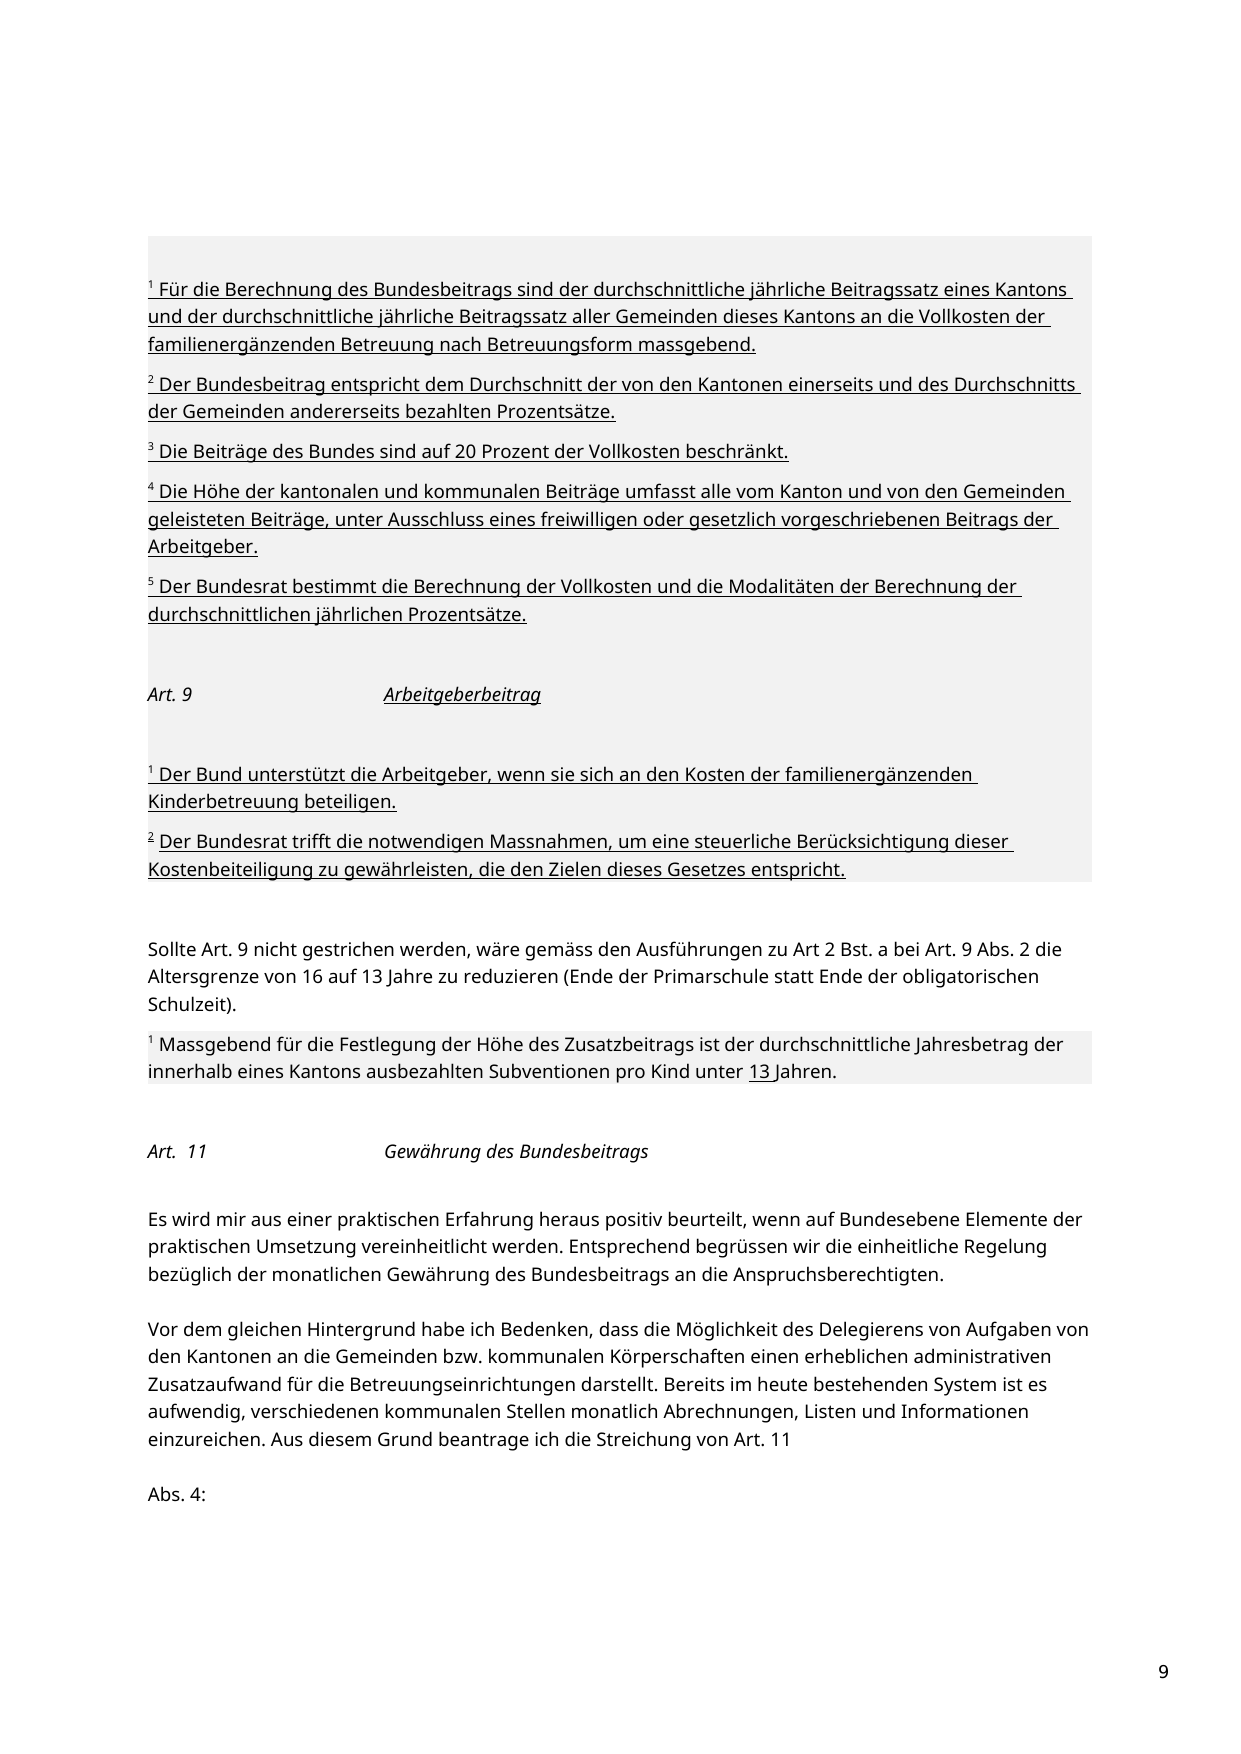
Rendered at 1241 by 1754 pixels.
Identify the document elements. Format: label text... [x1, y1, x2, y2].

text Art. 9 Arbeitgeberbeitrag [148, 681, 1092, 707]
text Es wird mir aus einer praktischen Erfahrung heraus positiv beurteilt, wenn auf Bundesebene Elemente der praktischen Umsetzung vereinheitlicht werden. Entsprechend begrüssen wir die einheitliche Regelung bezüglich der monatlichen Gewährung des Bundesbeitrags an die Anspruchsberechtigten. [148, 1206, 1092, 1287]
text Art. 11 Gewährung des Bundesbeitrags [148, 1139, 1092, 1164]
text 2 Der Bundesrat trifft die notwendigen Massnahmen, um eine steuerliche Berücksichtigung dieser Kostenbeiteiligung zu gewährleisten, die den Zielen dieses Gesetzes entspricht. [148, 829, 1092, 882]
text Vor dem gleichen Hintergrund habe ich Bedenken, dass die Möglichkeit des Delegierens von Aufgaben von den Kantonen an die Gemeinden bzw. kommunalen Körperschaften einen erheblichen administrativen Zusatzaufwand für die Betreuungseinrichtungen darstellt. Bereits im heute bestehenden System ist es aufwendig, verschiedenen kommunalen Stellen monatlich Abrechnungen, Listen und Informationen einzureichen. Aus diesem Grund beantrage ich die Streichung von Art. 11 [148, 1316, 1092, 1452]
text 2 Der Bundesbeitrag entspricht dem Durchschnitt der von den Kantonen einerseits und des Durchschnitts der Gemeinden andererseits bezahlten Prozentsätze. [148, 371, 1092, 424]
text 3 Die Beiträge des Bundes sind auf 20 Prozent der Vollkosten beschränkt. [148, 439, 1092, 464]
text Sollte Art. 9 nicht gestrichen werden, wäre gemäss den Ausführungen zu Art 2 Bst. a bei Art. 9 Abs. 2 die Altersgrenze von 16 auf 13 Jahre zu reduzieren (Ende der Primarschule statt Ende der obligatorischen Schulzeit). [148, 936, 1092, 1017]
text 1 Der Bund unterstützt die Arbeitgeber, wenn sie sich an den Kosten der familienergänzenden Kinderbetreuung beteiligen. [148, 761, 1092, 814]
text 1 Für die Berechnung des Bundesbeitrags sind der durchschnittliche jährliche Beitragssatz eines Kantons und der durchschnittliche jährliche Beitragssatz aller Gemeinden dieses Kantons an die Vollkosten der familienergänzenden Betreuung nach Betreuungsform massgebend. [148, 276, 1092, 357]
text 1 Massgebend für die Festlegung der Höhe des Zusatzbeitrags ist der durchschnittliche Jahresbetrag der innerhalb eines Kantons ausbezahlten Subventionen pro Kind unter 13 Jahren. [148, 1031, 1092, 1084]
text Abs. 4: [148, 1481, 1092, 1507]
text 5 Der Bundesrat bestimmt die Berechnung der Vollkosten und die Modalitäten der Berechnung der durchschnittlichen jährlichen Prozentsätze. [148, 574, 1092, 627]
text 4 Die Höhe der kantonalen und kommunalen Beiträge umfasst alle vom Kanton und von den Gemeinden geleisteten Beiträge, unter Ausschluss eines freiwilligen oder gesetzlich vorgeschriebenen Beitrags der Arbeitgeber. [148, 479, 1092, 559]
